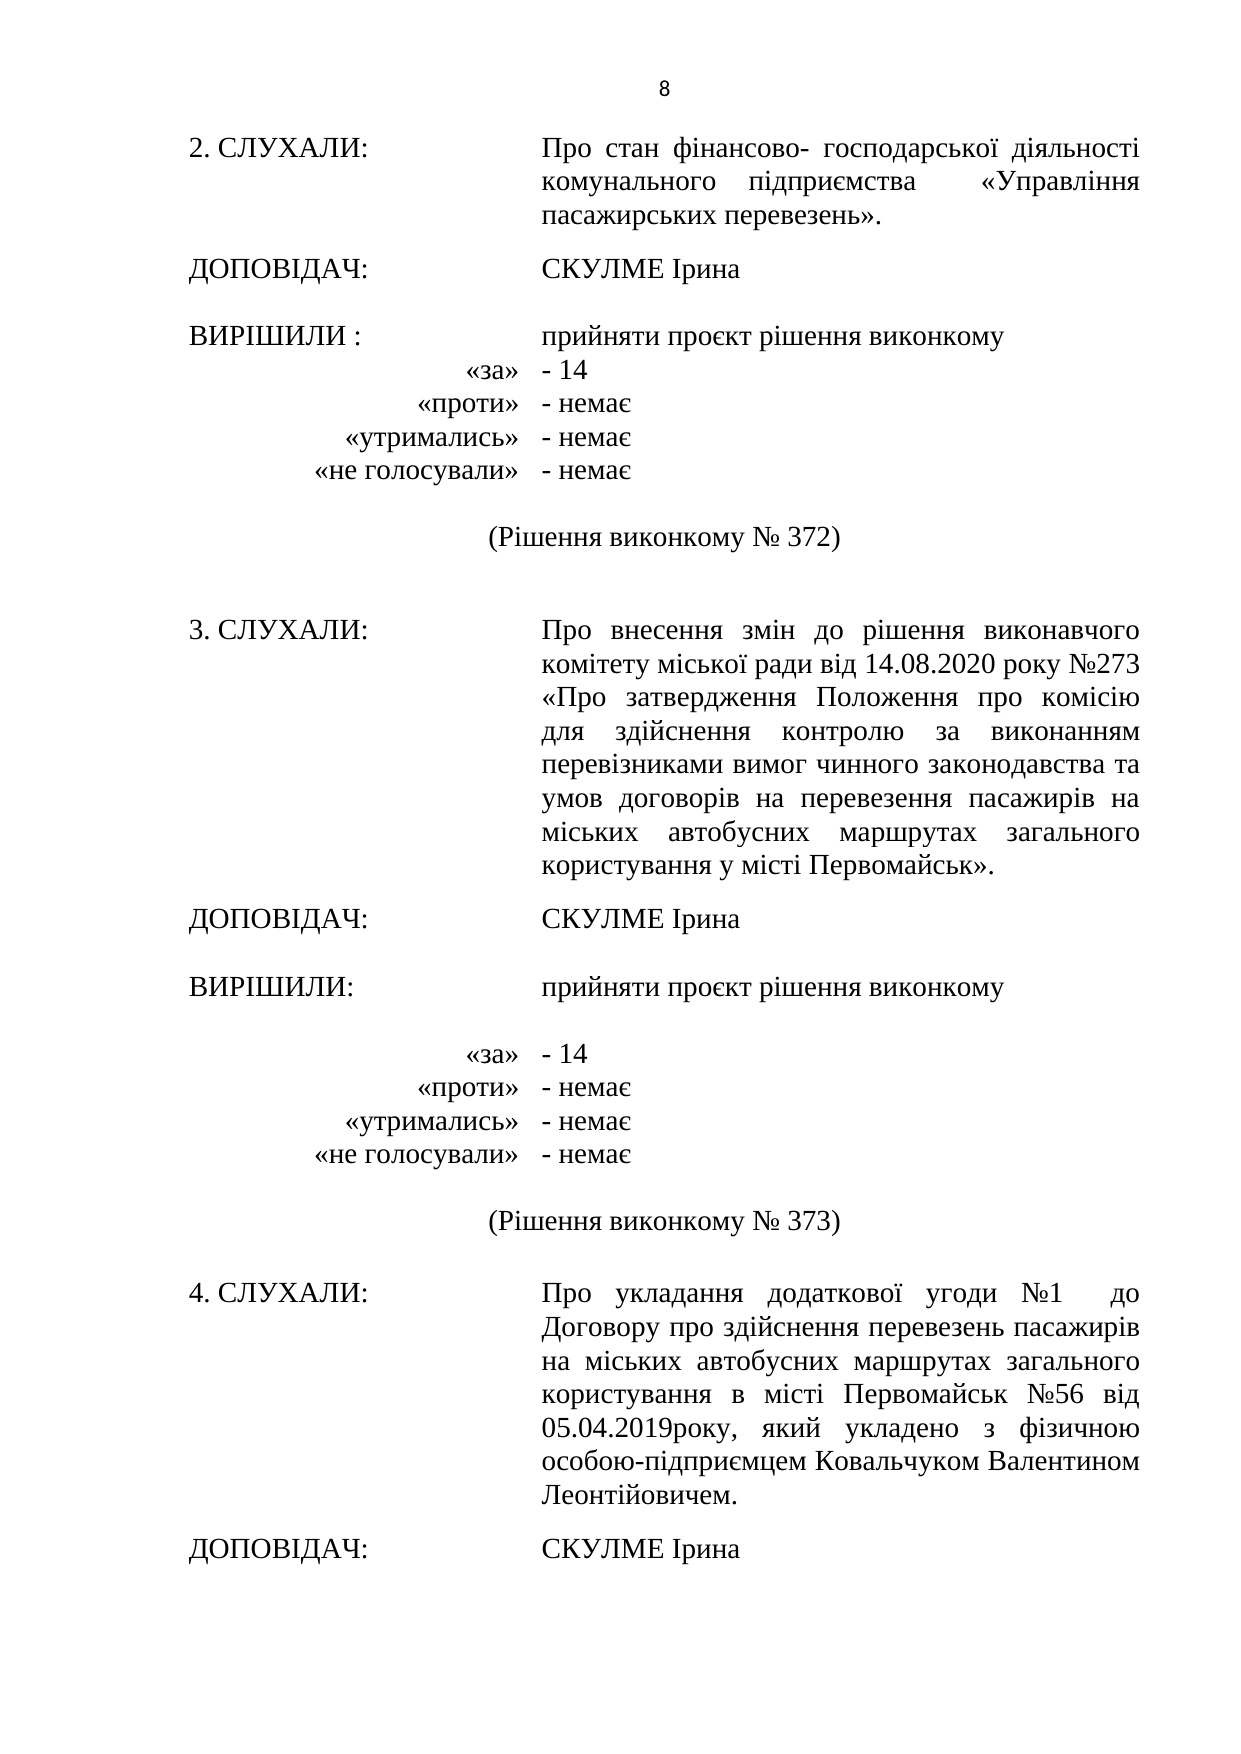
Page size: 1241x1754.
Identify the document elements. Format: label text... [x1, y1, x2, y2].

table_cell СКУЛМЕ Ірина [530, 902, 1152, 969]
table_cell (Рішення виконкому № 373) [177, 1204, 1152, 1276]
table_cell (Рішення виконкому № 372) [177, 520, 1152, 612]
table_cell 4. СЛУХАЛИ: [177, 1276, 530, 1531]
table_cell 3. СЛУХАЛИ: [177, 613, 530, 902]
table_cell ВИРІШИЛИ : [177, 318, 530, 352]
table_cell Про внесення змін до рішення виконавчого комітету міської ради від 14.08.2020 року №273 «Про затвердження Положення про комісію для здійснення контролю за виконанням перевізниками вимог чинного законодавства та умов договорів на перевезення пасажирів на міських автобусних маршрутах загального користування у місті Первомайськ». [530, 613, 1152, 902]
table_cell СКУЛМЕ Ірина [530, 251, 1152, 318]
table_cell ДОПОВІДАЧ: [177, 902, 530, 969]
table_cell Про стан фінансово- господарської діяльності комунального підприємства «Управління пасажирських перевезень». [530, 130, 1152, 251]
table_cell прийняти проєкт рішення виконкому [530, 318, 1152, 352]
table_cell ДОПОВІДАЧ: [177, 251, 530, 318]
table_cell «за» «проти» «утримались» «не голосували» [177, 352, 530, 519]
table_cell СКУЛМЕ Ірина [530, 1531, 1152, 1624]
table_cell ВИРІШИЛИ: [177, 969, 530, 1036]
table_cell - 14 - немає - немає - немає [530, 1036, 1152, 1203]
table_cell «за» «проти» «утримались» «не голосували» [177, 1036, 530, 1203]
table_cell прийняти проєкт рішення виконкому [530, 969, 1152, 1036]
table_cell 2. СЛУХАЛИ: [177, 130, 530, 251]
table_cell - 14 - немає - немає - немає [530, 352, 1152, 519]
table_cell Про укладання додаткової угоди №1 до Договору про здійснення перевезень пасажирів на міських автобусних маршрутах загального користування в місті Первомайськ №56 від 05.04.2019року, який укладено з фізичною особою-підприємцем Ковальчуком Валентином Леонтійовичем. [530, 1276, 1152, 1531]
table_cell ДОПОВІДАЧ: [177, 1531, 530, 1624]
